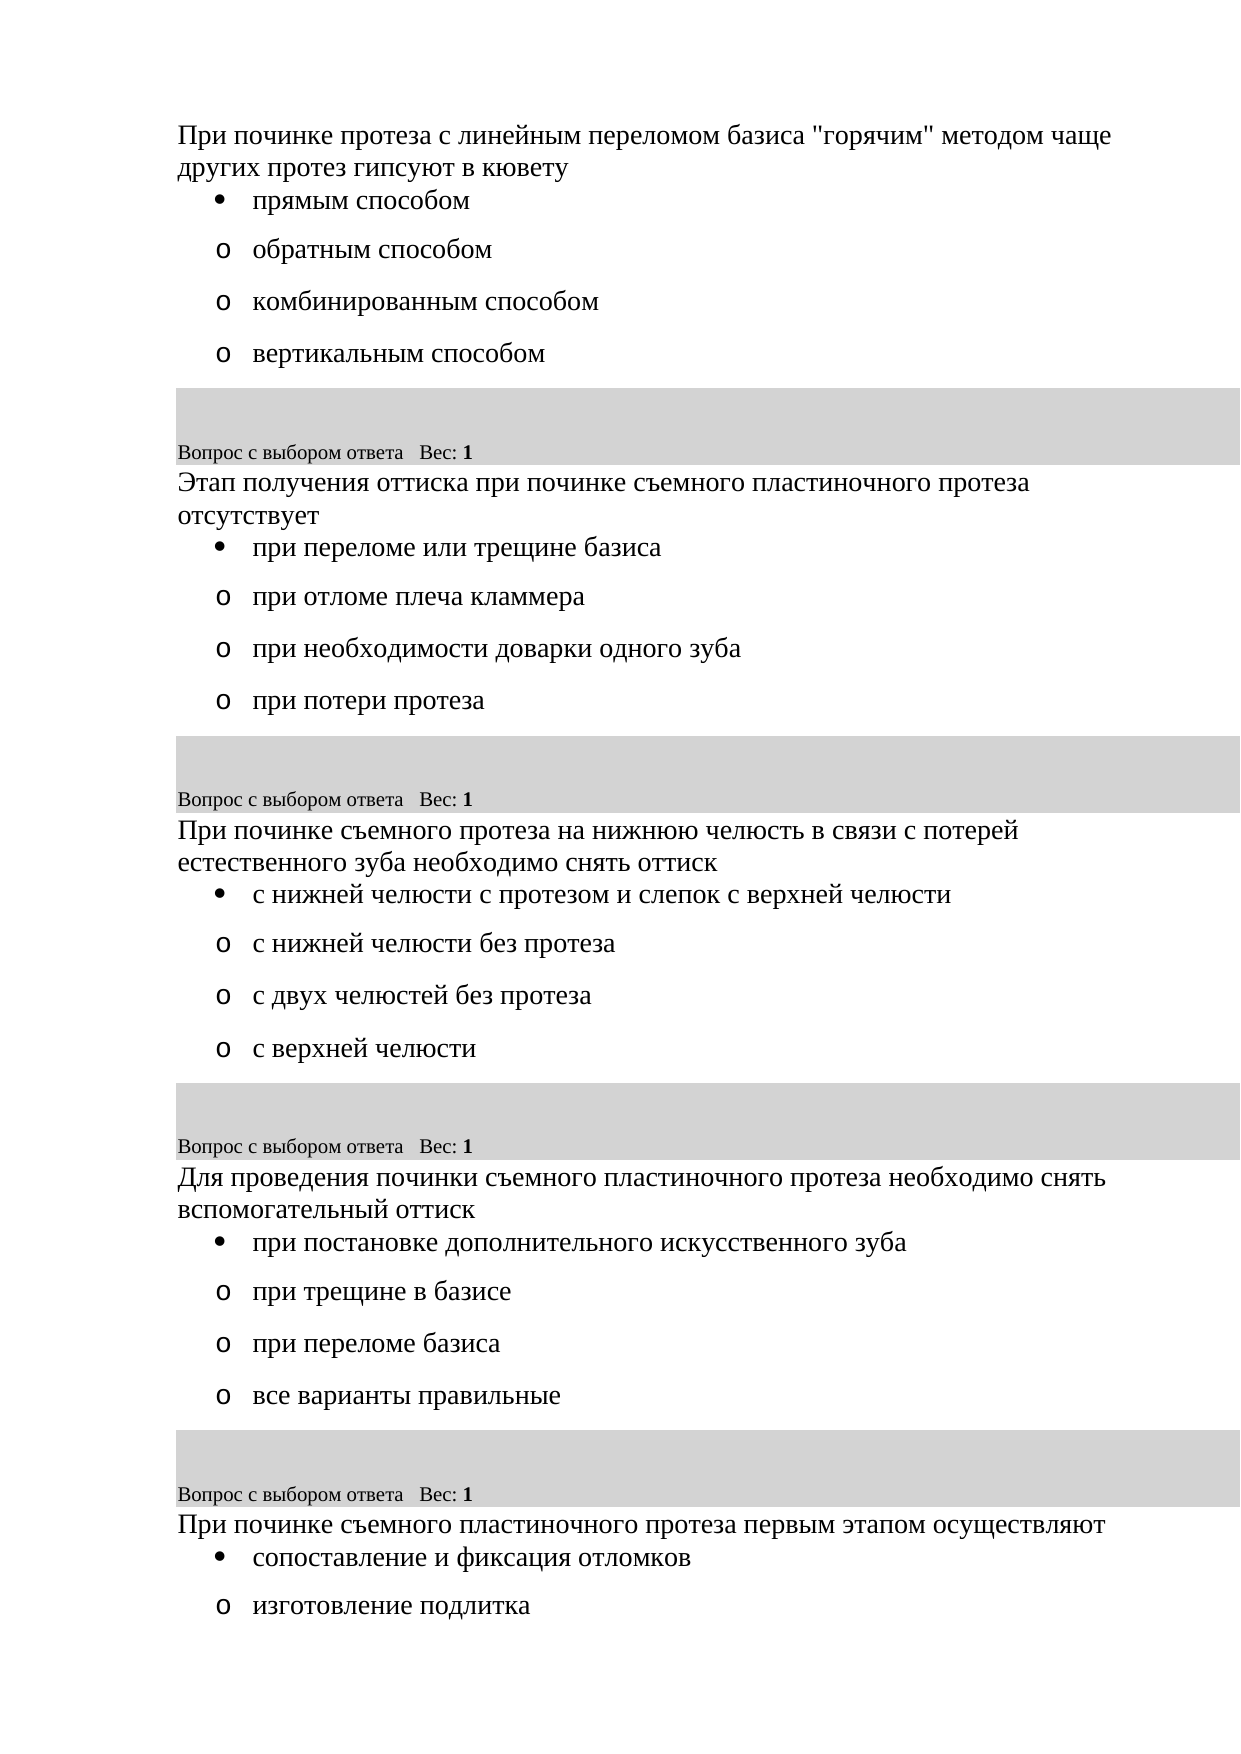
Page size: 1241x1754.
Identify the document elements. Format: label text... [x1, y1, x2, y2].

list при переломе или трещине базиса [215, 530, 1152, 563]
list с нижней челюсти без протеза [215, 926, 1152, 961]
text Для проведения починки съемного пластиночного протеза необходимо снять вспомогательный оттиск [177, 1160, 1152, 1225]
text При починке съемного пластиночного протеза первым этапом осуществляют [177, 1507, 1152, 1540]
list комбинированным способом [215, 284, 1152, 319]
list все варианты правильные [215, 1378, 1152, 1413]
list при отломе плеча кламмера [215, 579, 1152, 614]
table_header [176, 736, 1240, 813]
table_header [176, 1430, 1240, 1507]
list с верхней челюсти [215, 1031, 1152, 1065]
text При починке съемного протеза на нижнюю челюсть в связи с потерей естественного зуба необходимо снять оттиск [177, 813, 1152, 877]
list с двух челюстей без протеза [215, 978, 1152, 1013]
text Этап получения оттиска при починке съемного пластиночного протеза отсутствует [177, 465, 1152, 530]
list обратным способом [215, 232, 1152, 266]
list прямым способом [215, 183, 1152, 215]
list при переломе базиса [215, 1326, 1152, 1361]
list при потери протеза [215, 683, 1152, 718]
list изготовление подлитка [215, 1588, 1152, 1623]
list с нижней челюсти с протезом и слепок с верхней челюсти [215, 877, 1152, 910]
list при необходимости доварки одного зуба [215, 631, 1152, 666]
list при постановке дополнительного искусственного зуба [215, 1225, 1152, 1257]
list при трещине в базисе [215, 1273, 1152, 1308]
list сопоставление и фиксация отломков [215, 1540, 1152, 1572]
list вертикальным способом [215, 336, 1152, 371]
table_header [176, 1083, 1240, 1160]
text При починке протеза с линейным переломом базиса "горячим" методом чаще других протез гипсуют в кювету [177, 118, 1152, 183]
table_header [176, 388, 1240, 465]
